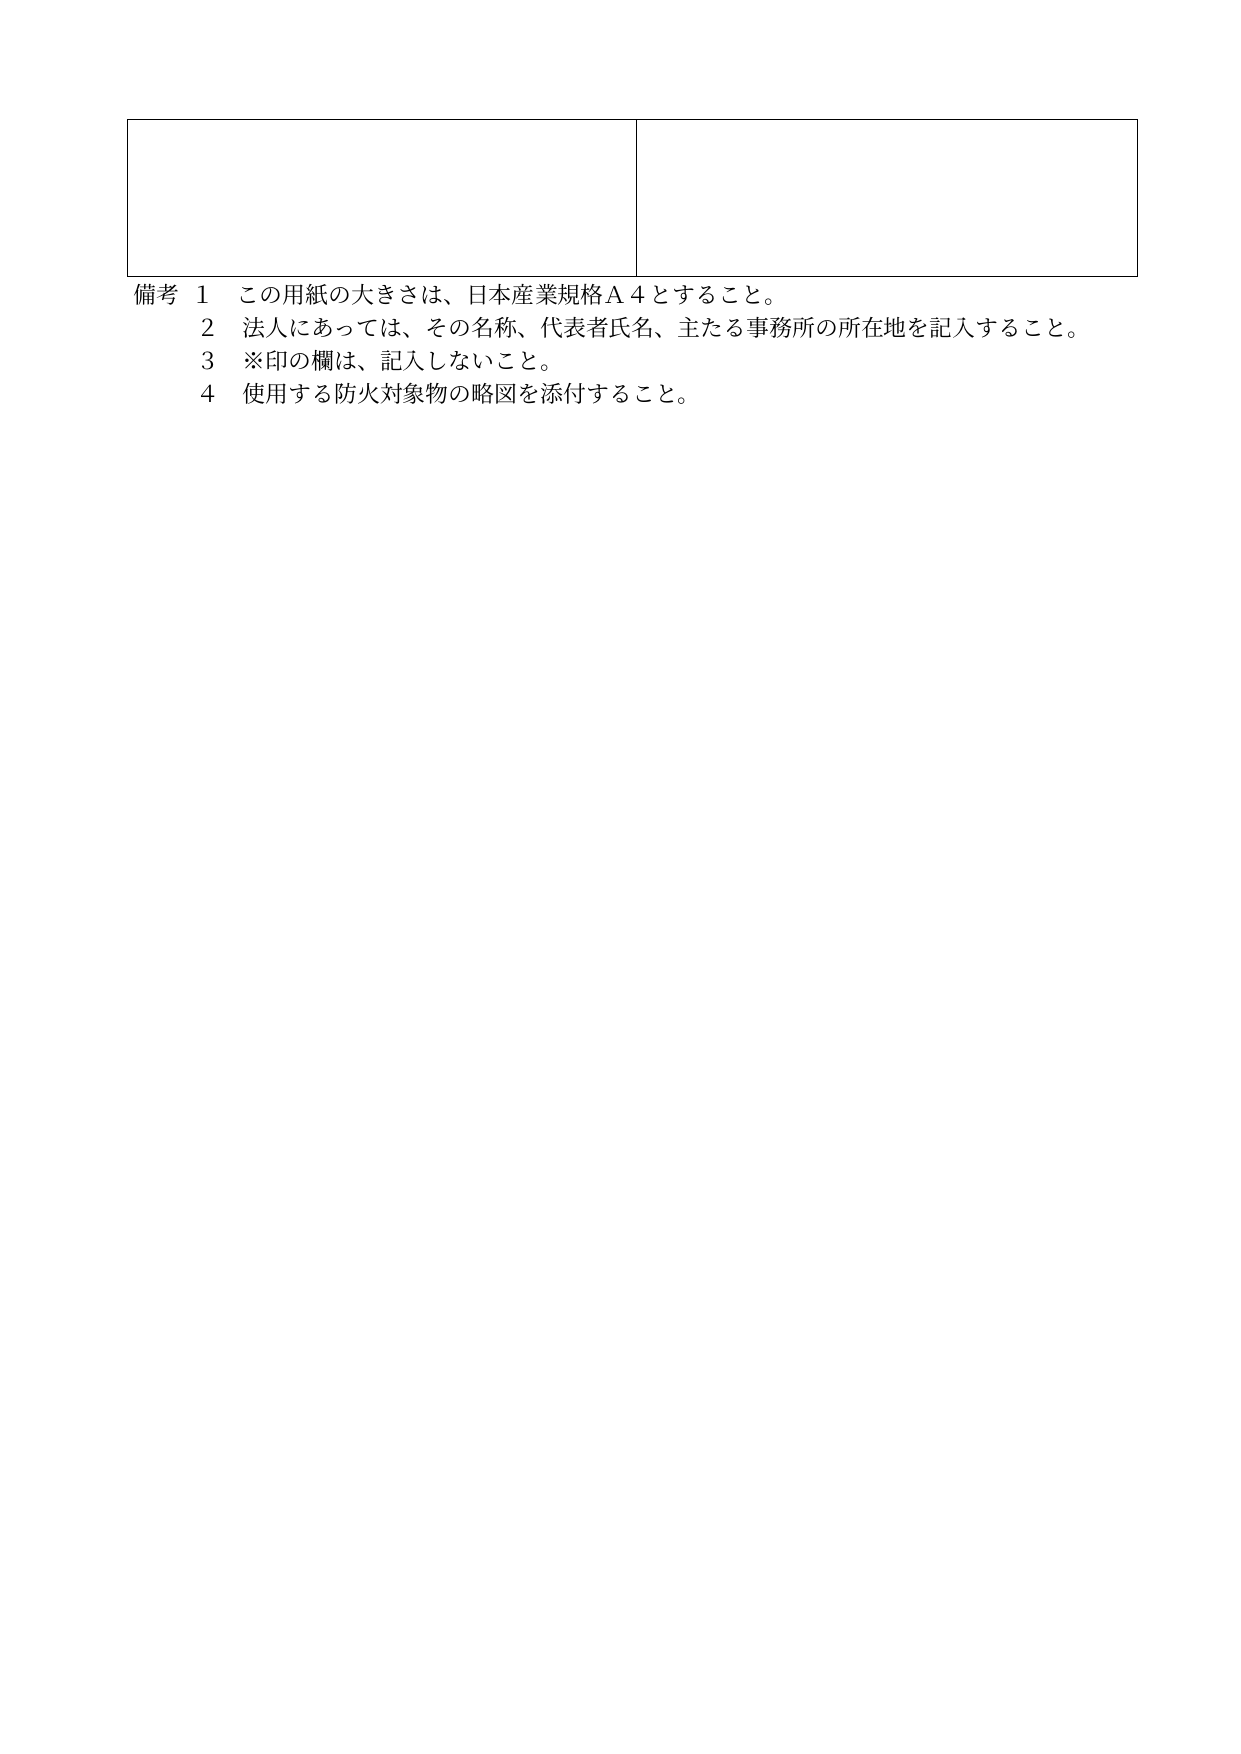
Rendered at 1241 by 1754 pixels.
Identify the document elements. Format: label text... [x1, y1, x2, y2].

text ４ 使用する防火対象物の略図を添付すること。 [127, 376, 1113, 408]
text 備考 １ この用紙の大きさは、日本産業規格Ａ４とすること。 [133, 277, 1113, 310]
table_cell [637, 120, 1137, 276]
table_cell [128, 120, 636, 276]
text ２ 法人にあっては、その名称、代表者氏名、主たる事務所の所在地を記入すること。 [127, 310, 1113, 343]
text ３ ※印の欄は、記入しないこと。 [127, 343, 1113, 376]
